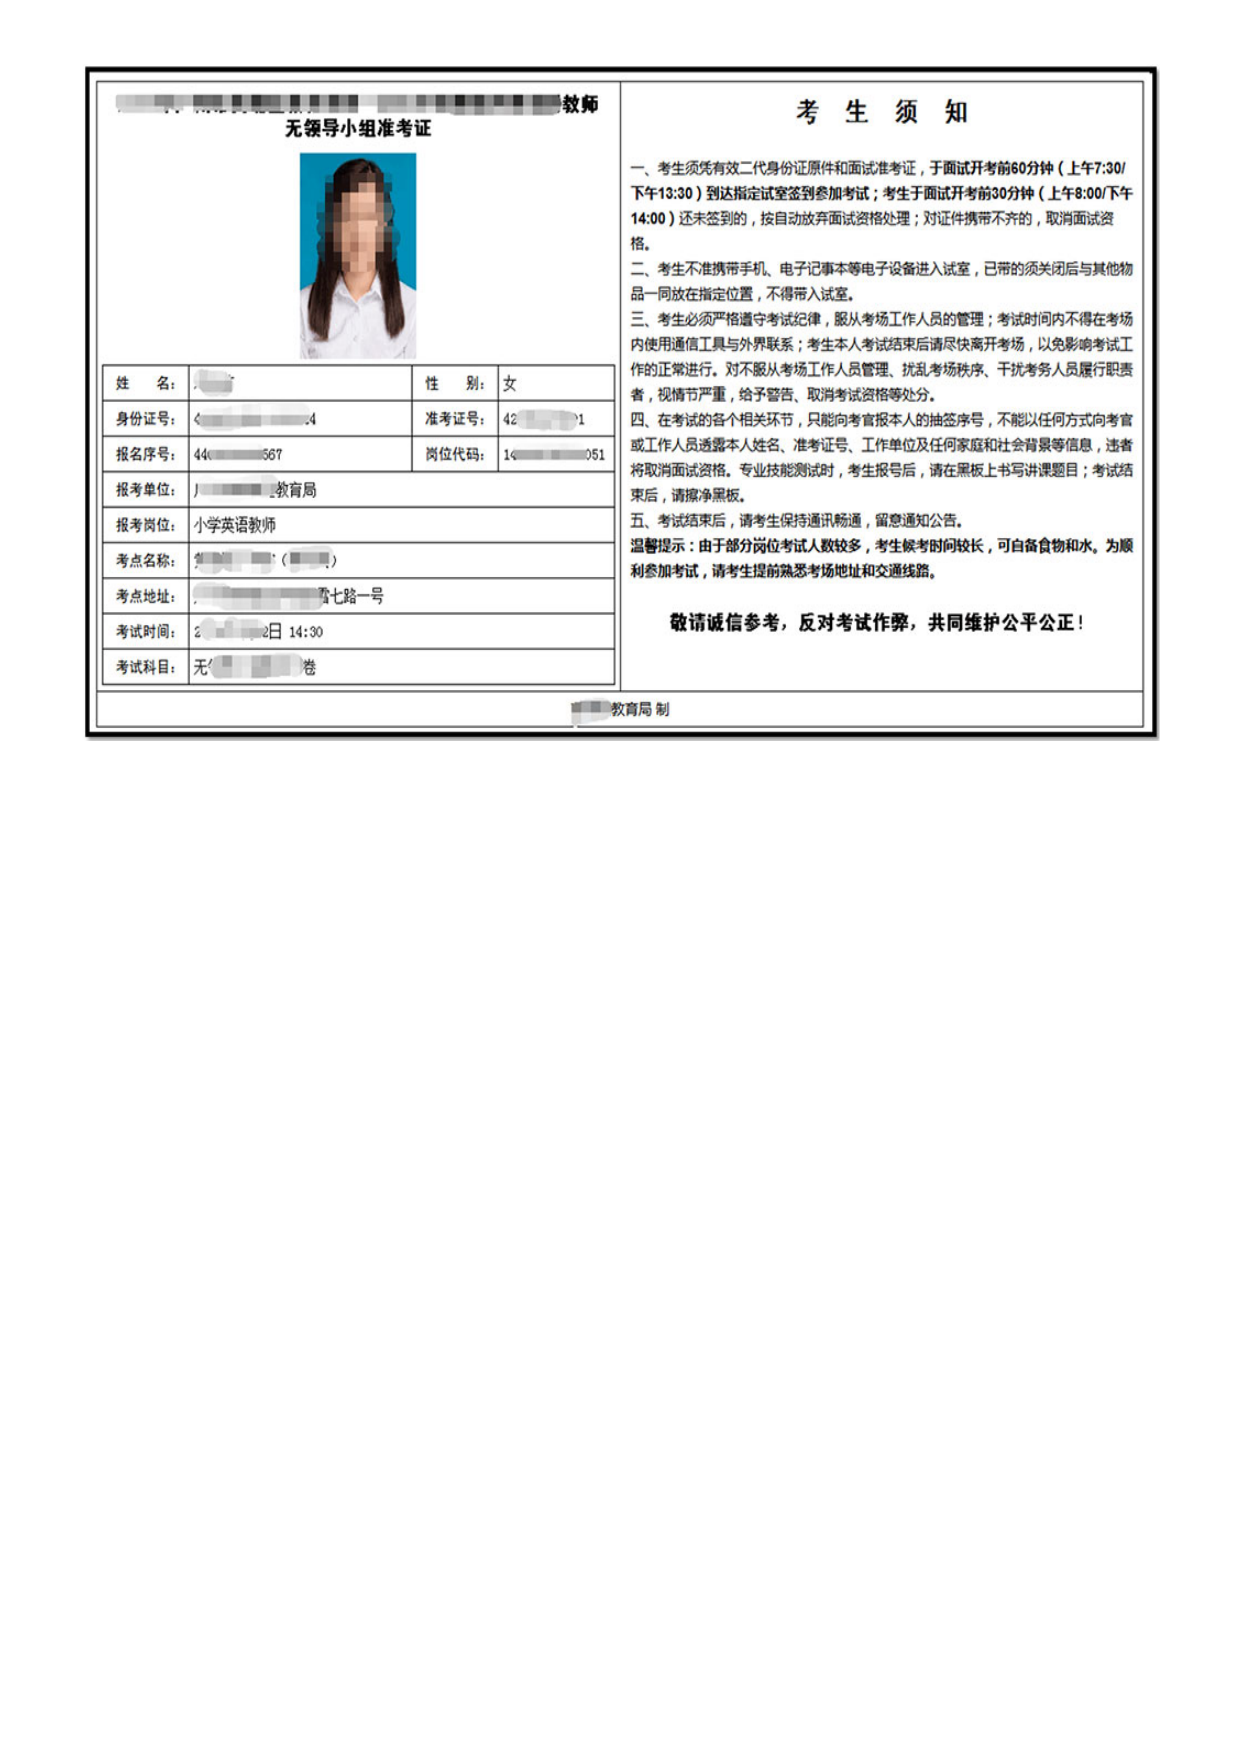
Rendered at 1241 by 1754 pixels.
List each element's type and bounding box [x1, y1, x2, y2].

picture [82, 64, 1160, 741]
